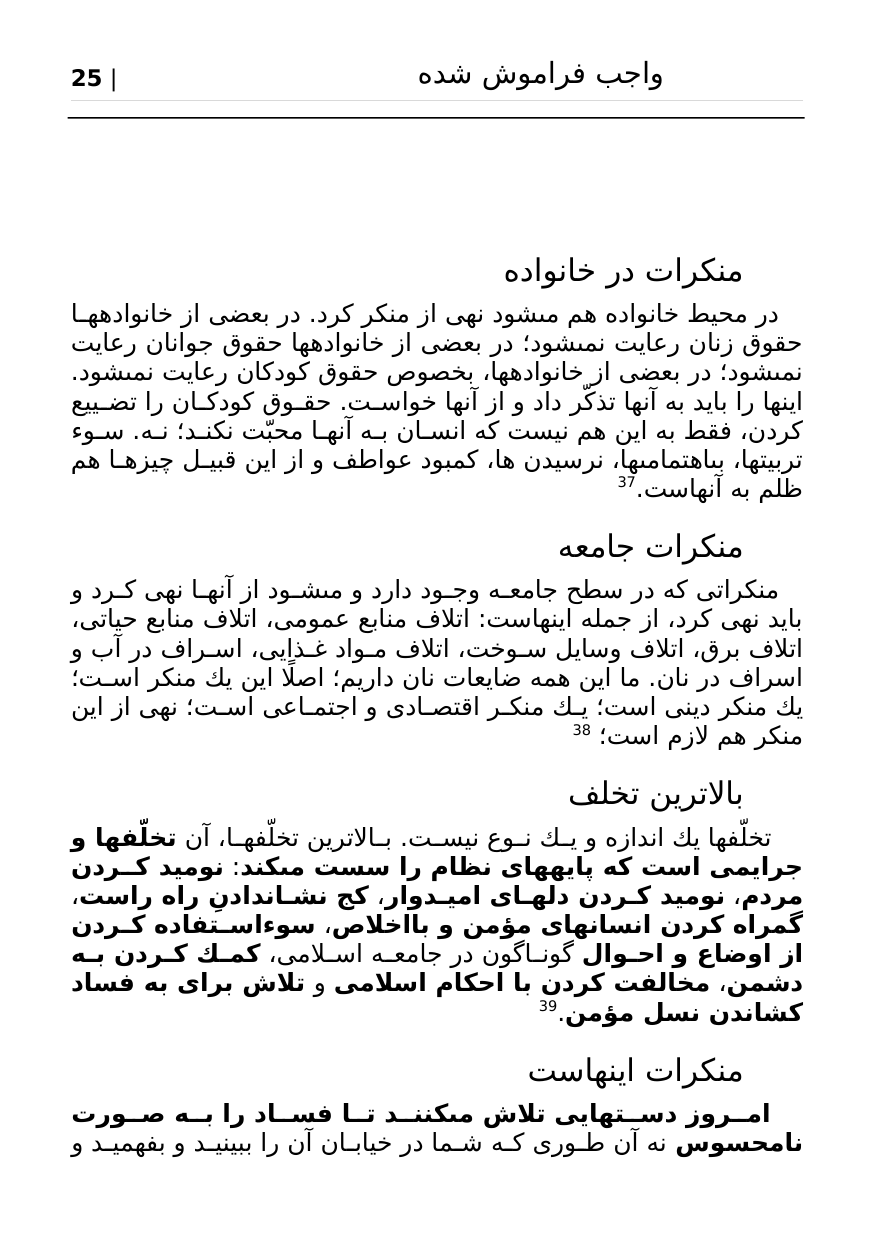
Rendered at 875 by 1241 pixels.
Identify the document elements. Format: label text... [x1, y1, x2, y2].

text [71, 1099, 803, 1157]
text در محيط خانواده هم مى‏شود نهى از منكر كرد. در بعضى از خانواده‏ها حقوق زنان رعايت نمى‏شود؛ در بعضى از خانواده‏ها حقوق جوانان رعايت نمى‏شود؛ در بعضى از خانواده‏ها، بخصوص حقوق كودكان رعايت نمى‏شود. اين‏ها را بايد به آن‏ها تذكّر داد و از آن‏ها خواست. حقوق كودكان را تضييع كردن، فقط به اين هم نيست كه انسان به آن‏ها محبّت نكند؛ نه. سوء تربيتها، بى‏اهتمامى‏ها، نرسيدن ها، كمبود عواطف و از اين قبيل چيزها هم ظلم به آن‏هاست. [71, 299, 803, 503]
text منكراتى كه در سطح جامعه وجود دارد و مى‏شود از آن‏ها نهى كرد و بايد نهى كرد، از جمله اين‏هاست: اتلاف منابع عمومى، اتلاف منابع حياتى، اتلاف برق، اتلاف وسايل سوخت، اتلاف مواد غذايى، اسراف در آب و اسراف در نان. ما اين همه ضايعات نان داريم؛ اصلًا اين يك منكر است؛ يك منكر دينى است؛ يك منكر اقتصادى و اجتماعى است؛ نهى از اين منكر هم لازم است؛ [71, 576, 803, 751]
subtitle منکرات جامعه [71, 528, 768, 565]
subtitle منکرات در خانواده [71, 252, 768, 288]
text تخلّفها يك اندازه و يك نوع نيست. بالاترين تخلّفها، آن تخلّفها و جرايمى است كه پايه‏هاى نظام را سست مى‏كند: نوميد كردن مردم، نوميد كردن دلهاى اميدوار، كج نشان‏دادنِ راه راست، گمراه كردن انسانهاى مؤمن و بااخلاص، سوءاستفاده كردن از اوضاع و احوال گوناگون در جامعه اسلامى، كمك كردن به دشمن، مخالفت كردن با احكام اسلامى و تلاش براى به فساد كشاندن نسل مؤمن. [71, 823, 803, 1027]
subtitle بالاترین تخلف [71, 776, 768, 812]
subtitle منكرات اين‏هاست [71, 1052, 768, 1088]
